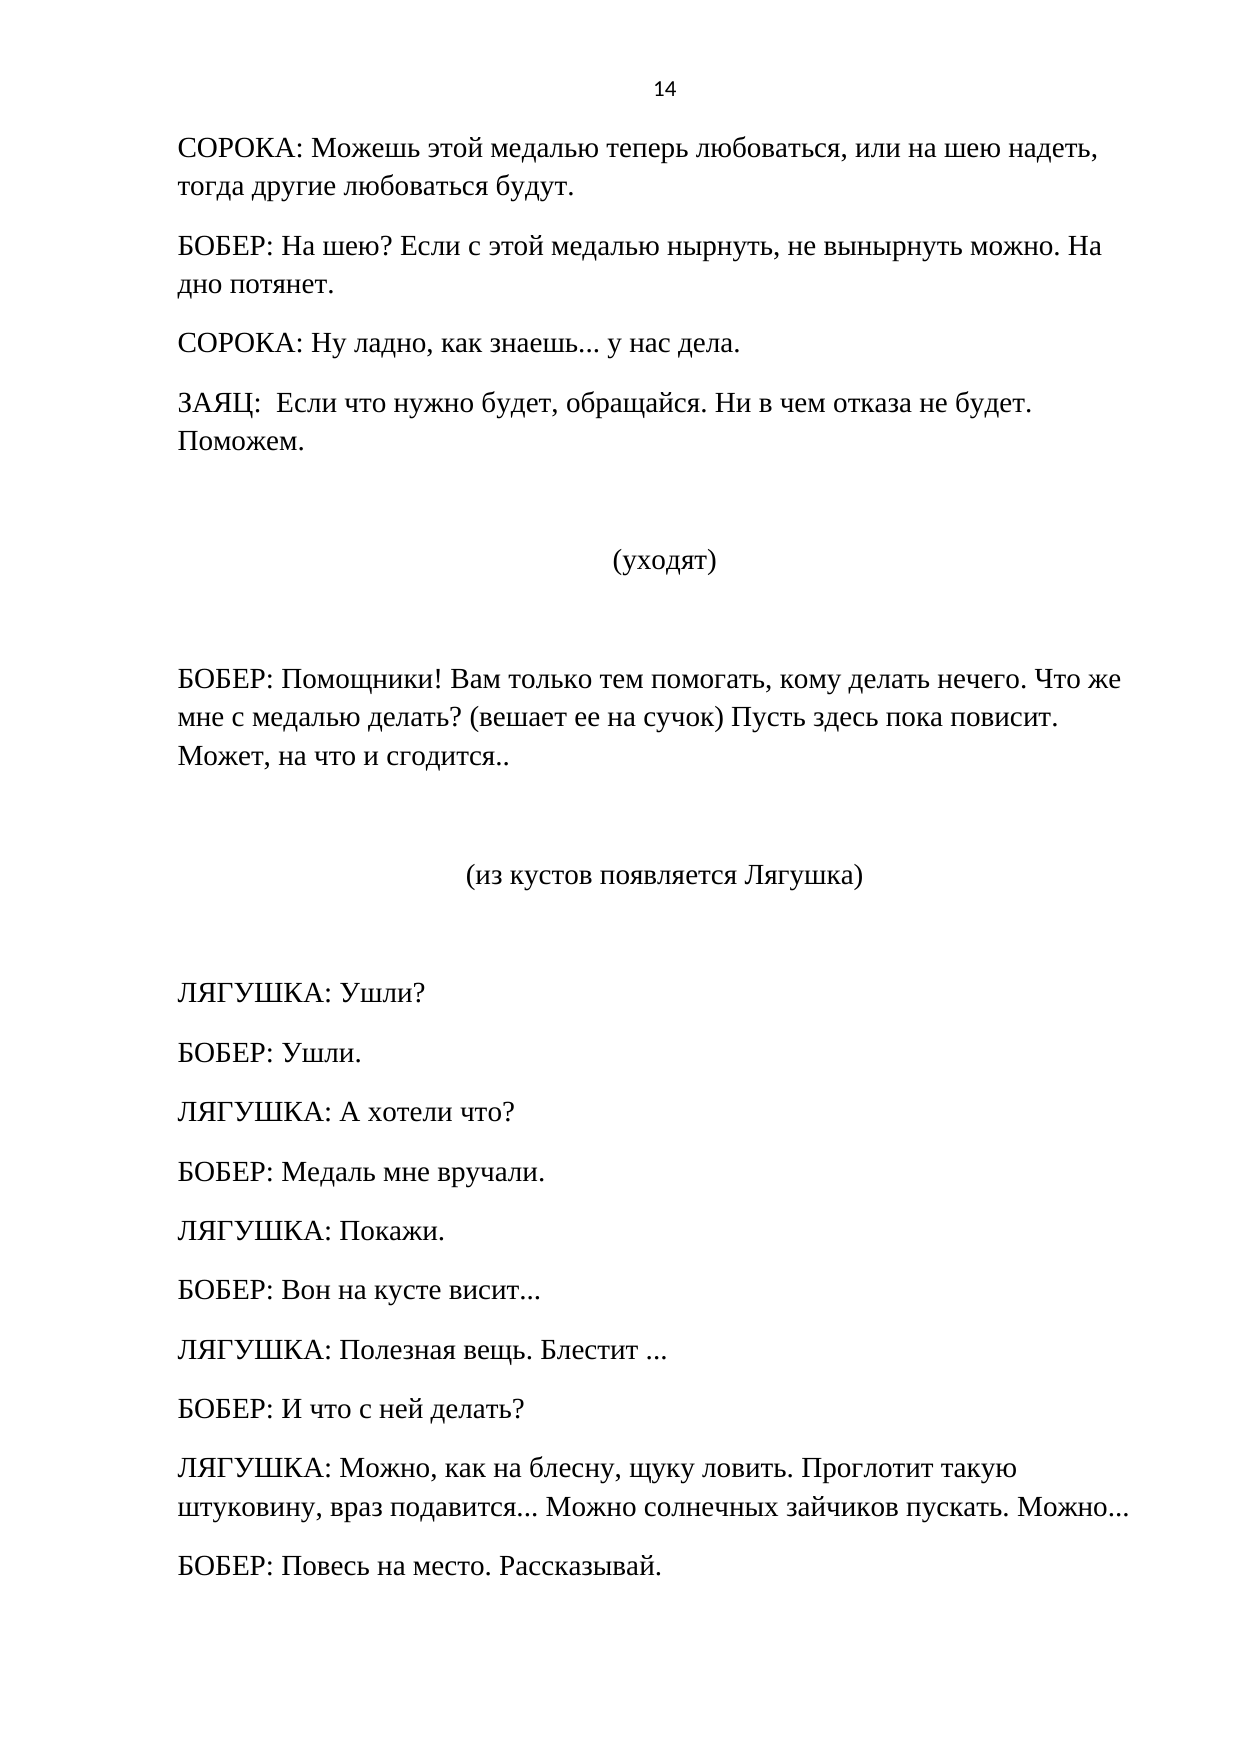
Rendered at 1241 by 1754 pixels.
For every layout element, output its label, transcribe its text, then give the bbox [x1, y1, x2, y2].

text ЗАЯЦ: Если что нужно будет, обращайся. Ни в чем отказа не будет. Поможем. [177, 385, 1152, 457]
text БОБЕР: И что с ней делать? [177, 1391, 1152, 1425]
text БОБЕР: Ушли. [177, 1035, 1152, 1068]
text БОБЕР: Помощники! Вам только тем помогать, кому делать нечего. Что же мне с медалью делать? (вешает ее на сучок) Пусть здесь пока повисит. Может, на что и сгодится.. [177, 661, 1152, 772]
text СОРОКА: Ну ладно, как знаешь... у нас дела. [177, 326, 1152, 359]
text БОБЕР: На шею? Если с этой медалью нырнуть, не вынырнуть можно. На дно потянет. [177, 228, 1152, 300]
text (уходят) [177, 542, 1152, 576]
text ЛЯГУШКА: Полезная вещь. Блестит ... [177, 1332, 1152, 1365]
text ЛЯГУШКА: А хотели что? [177, 1094, 1152, 1128]
text БОБЕР: Медаль мне вручали. [177, 1154, 1152, 1187]
text ЛЯГУШКА: Покажи. [177, 1213, 1152, 1247]
text (из кустов появляется Лягушка) [177, 857, 1152, 890]
text БОБЕР: Вон на кусте висит... [177, 1272, 1152, 1306]
text ЛЯГУШКА: Можно, как на блесну, щуку ловить. Проглотит такую штуковину, враз подавится... Можно солнечных зайчиков пускать. Можно... [177, 1451, 1152, 1523]
text СОРОКА: Можешь этой медалью теперь любоваться, или на шею надеть, тогда другие любоваться будут. [177, 130, 1152, 202]
text ЛЯГУШКА: Ушли? [177, 976, 1152, 1009]
text БОБЕР: Повесь на место. Рассказывай. [177, 1548, 1152, 1582]
